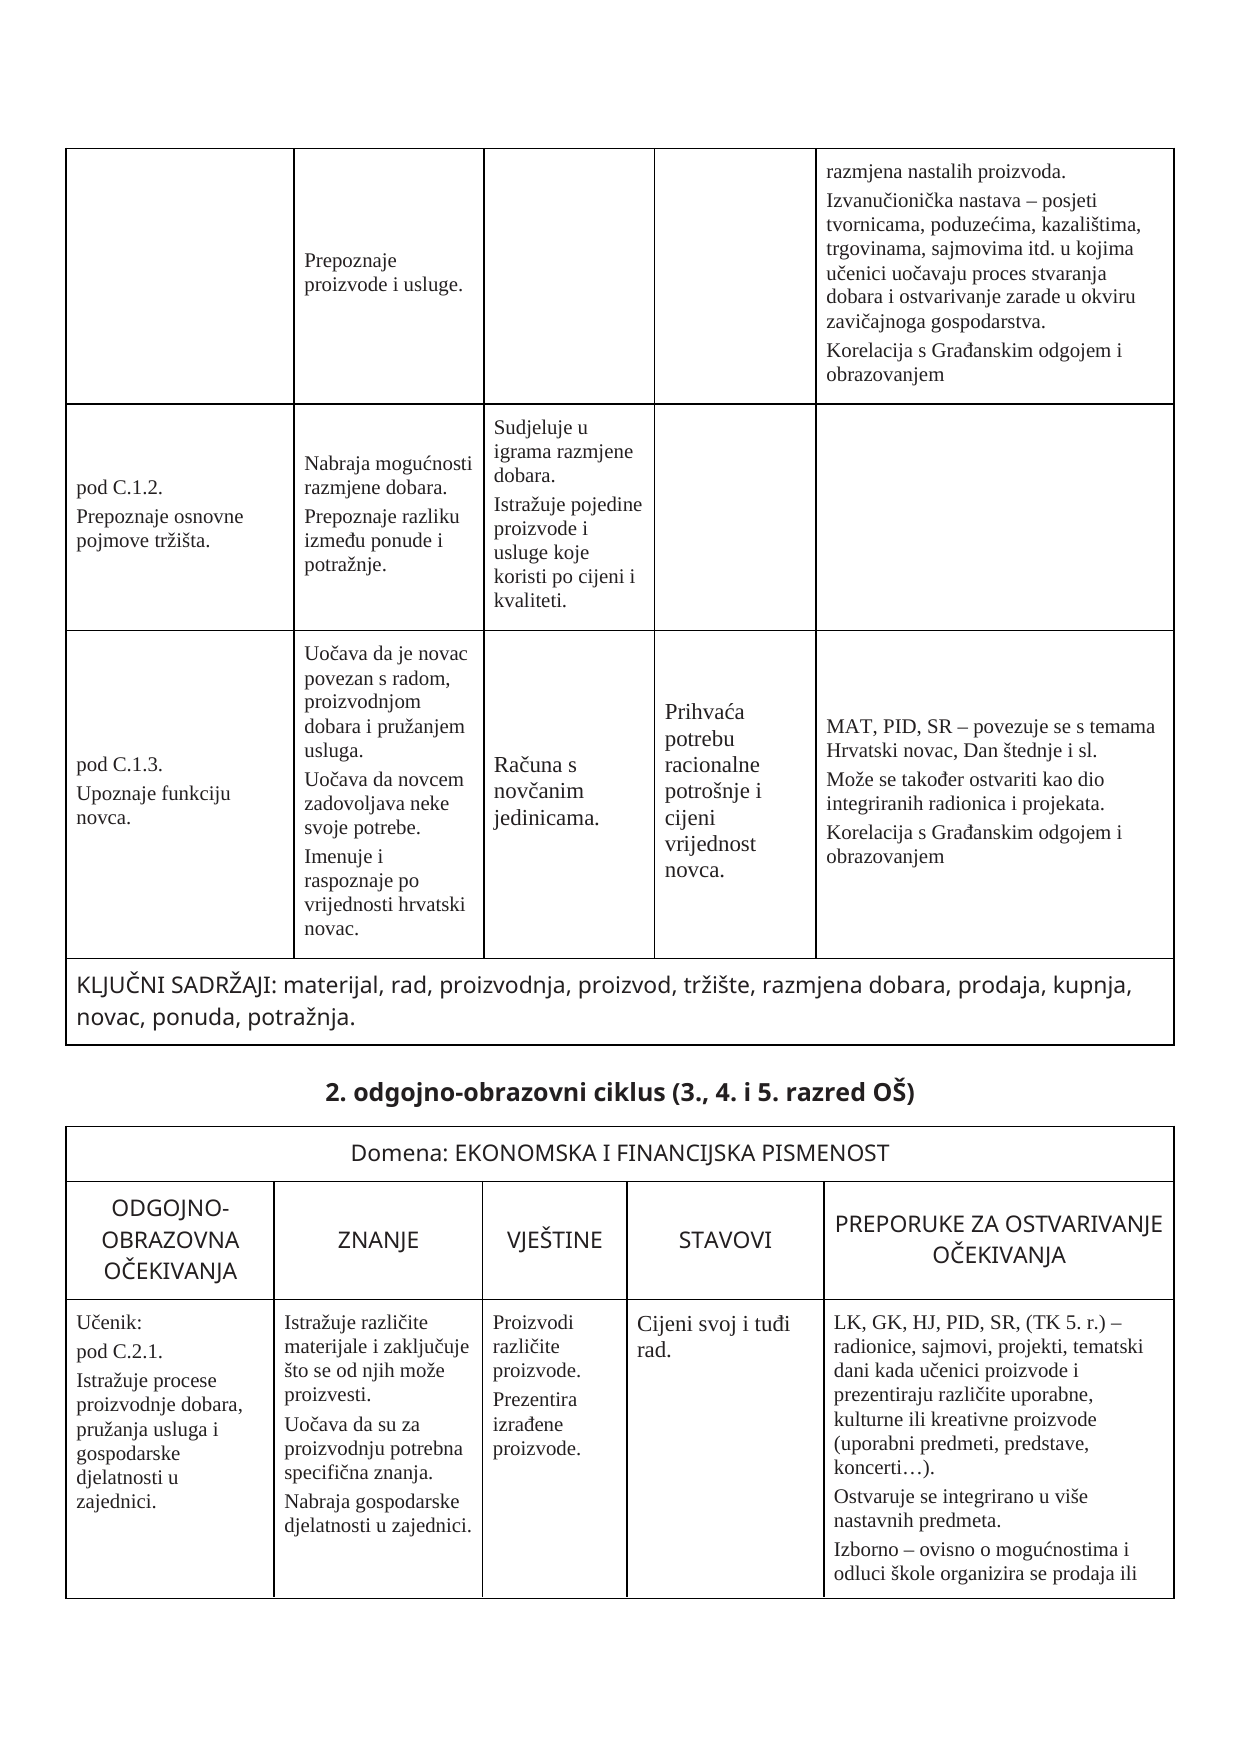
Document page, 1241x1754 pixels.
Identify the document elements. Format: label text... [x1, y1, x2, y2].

table_cell pod C.1.2. Prepoznaje osnovne pojmove tržišta. [67, 405, 293, 630]
text 2. odgojno-obrazovni ciklus (3., 4. i 5. razred OŠ) [148, 1075, 1093, 1109]
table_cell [67, 149, 293, 403]
table_cell ZNANJE [275, 1182, 482, 1299]
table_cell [485, 149, 654, 403]
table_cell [295, 149, 483, 403]
table_cell STAVOVI [628, 1182, 823, 1299]
table_cell pod C.1.3. Upoznaje funkciju novca. [67, 631, 293, 958]
table_cell Sudjeluje u igrama razmjene dobara. Istražuje pojedine proizvode i usluge koje koristi po cijeni i kvaliteti. [485, 405, 654, 630]
table_cell MAT, PID, SR – povezuje se s temama Hrvatski novac, Dan štednje i sl. Može se također ostvariti kao dio integriranih radionica i projekata. Korelacija s Građanskim odgojem i obrazovanjem [817, 631, 1173, 958]
table_cell Uočava da je novac povezan s radom, proizvodnjom dobara i pružanjem usluga. Uočava da novcem zadovoljava neke svoje potrebe. Imenuje i raspoznaje po vrijednosti hrvatski novac. [295, 631, 483, 958]
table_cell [817, 149, 1173, 403]
table_cell Računa s novčanim jedinicama. [485, 631, 654, 958]
table_cell [655, 405, 815, 630]
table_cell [67, 1300, 273, 1597]
table_cell ODGOJNO-OBRAZOVNA OČEKIVANJA [67, 1182, 273, 1299]
table_cell PREPORUKE ZA OSTVARIVANJE OČEKIVANJA [825, 1182, 1173, 1299]
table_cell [483, 1300, 626, 1597]
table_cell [628, 1300, 823, 1597]
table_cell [275, 1300, 482, 1597]
table_cell [817, 405, 1173, 630]
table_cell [825, 1300, 1173, 1597]
table_cell Nabraja mogućnosti razmjene dobara. Prepoznaje razliku između ponude i potražnje. [295, 405, 483, 630]
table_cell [655, 149, 815, 403]
table_cell KLJUČNI SADRŽAJI: materijal, rad, proizvodnja, proizvod, tržište, razmjena dobara, prodaja, kupnja, novac, ponuda, potražnja. [67, 959, 1173, 1044]
table_cell VJEŠTINE [483, 1182, 626, 1299]
table_cell Prihvaća potrebu racionalne potrošnje i cijeni vrijednost novca. [655, 631, 815, 958]
table_header Domena: EKONOMSKA I FINANCIJSKA PISMENOST [67, 1127, 1173, 1181]
